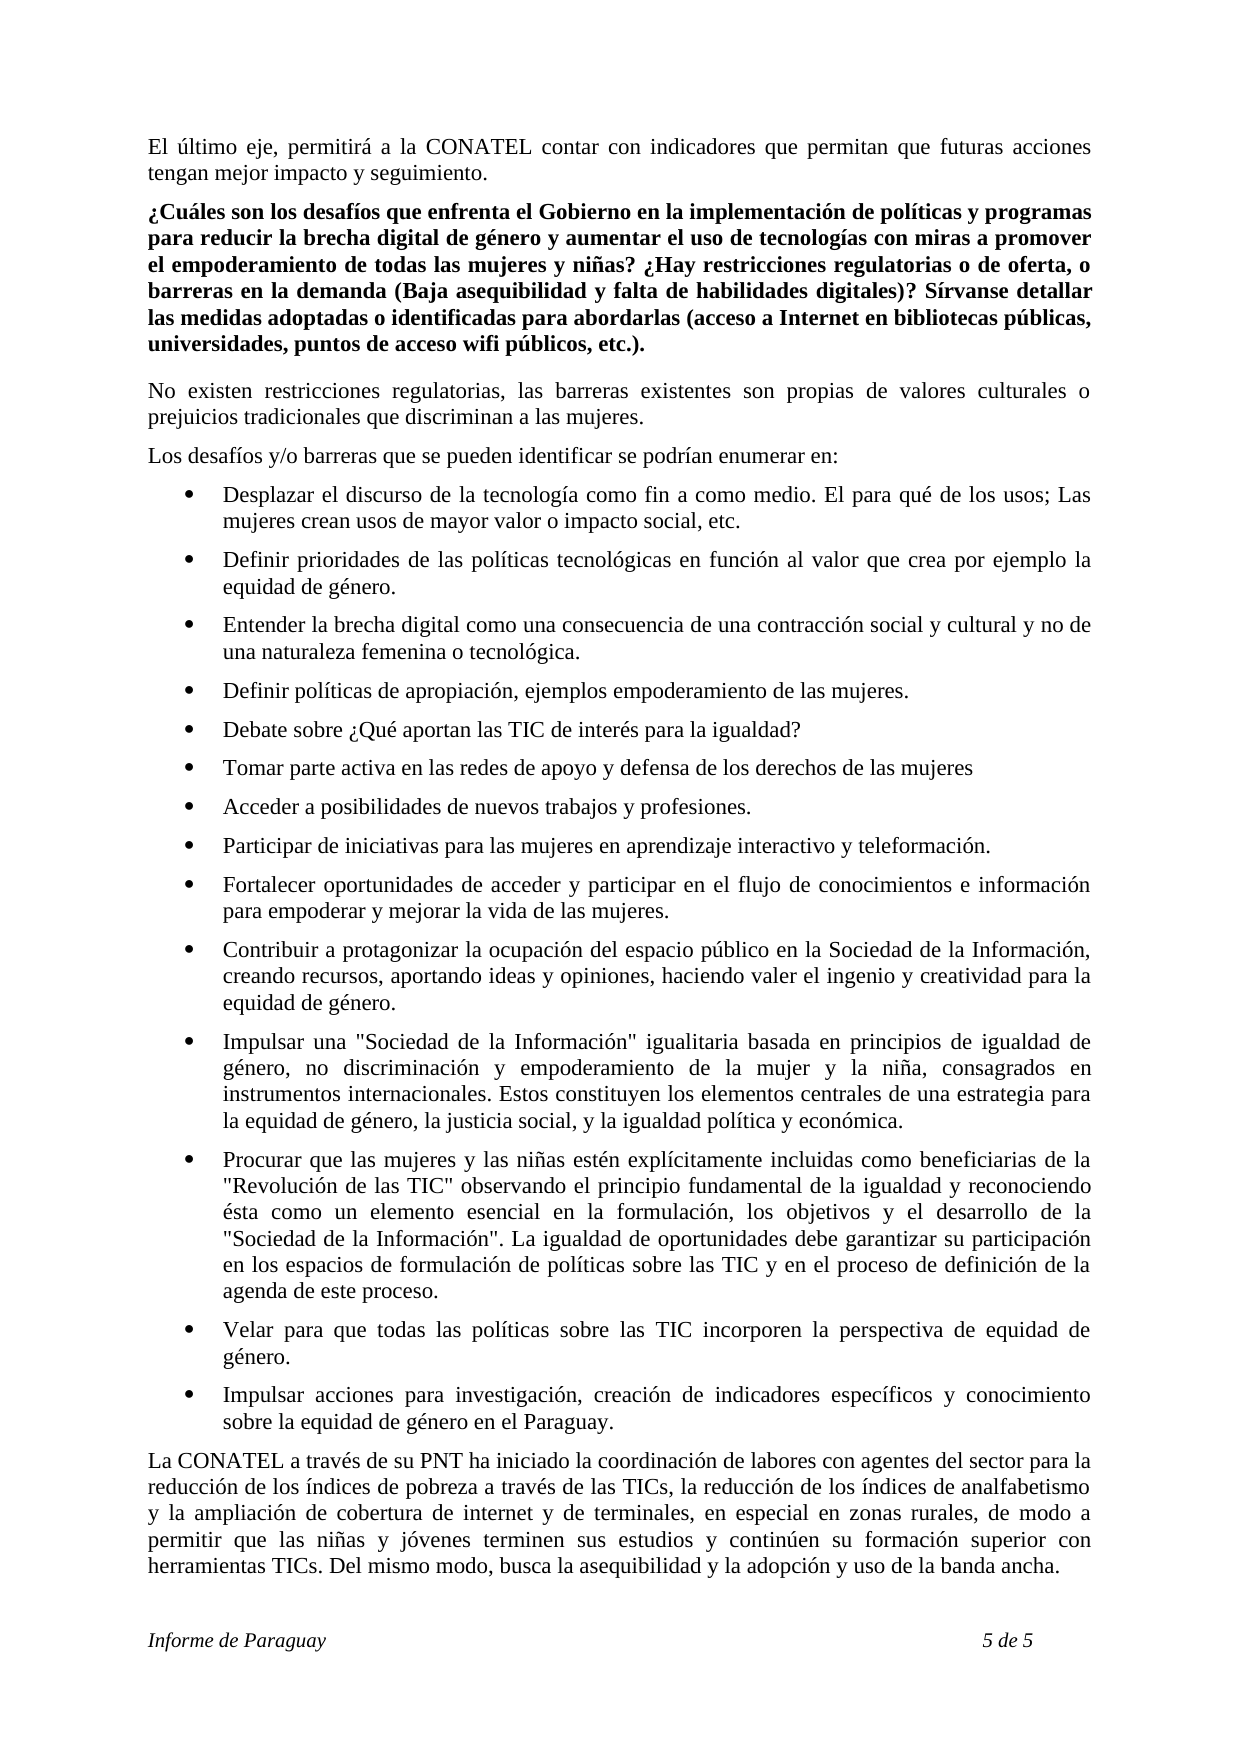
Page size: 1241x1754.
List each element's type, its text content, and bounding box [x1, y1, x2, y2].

text El último eje, permitirá a la CONATEL contar con indicadores que permitan que futuras acciones tengan mejor impacto y seguimiento. [148, 133, 1093, 186]
list Tomar parte activa en las redes de apoyo y defensa de los derechos de las mujeres [185, 754, 1093, 781]
text Los desafíos y/o barreras que se pueden identificar se podrían enumerar en: [148, 442, 1093, 469]
list Definir prioridades de las políticas tecnológicas en función al valor que crea por ejemplo la equidad de género. [185, 546, 1093, 599]
list Impulsar una "Sociedad de la Información" igualitaria basada en principios de igualdad de género, no discriminación y empoderamiento de la mujer y la niña, consagrados en instrumentos internacionales. Estos constituyen los elementos centrales de una estrategia para la equidad de género, la justicia social, y la igualdad política y económica. [185, 1028, 1093, 1133]
list Entender la brecha digital como una consecuencia de una contracción social y cultural y no de una naturaleza femenina o tecnológica. [185, 612, 1093, 664]
list Participar de iniciativas para las mujeres en aprendizaje interactivo y teleformación. [185, 832, 1093, 858]
list Desplazar el discurso de la tecnología como fin a como medio. El para qué de los usos; Las mujeres crean usos de mayor valor o impacto social, etc. [185, 481, 1093, 534]
list Fortalecer oportunidades de acceder y participar en el flujo de conocimientos e información para empoderar y mejorar la vida de las mujeres. [185, 871, 1093, 924]
list Impulsar acciones para investigación, creación de indicadores específicos y conocimiento sobre la equidad de género en el Paraguay. [185, 1382, 1093, 1434]
list Debate sobre ¿Qué aportan las TIC de interés para la igualdad? [185, 716, 1093, 742]
text La CONATEL a través de su PNT ha iniciado la coordinación de labores con agentes del sector para la reducción de los índices de pobreza a través de las TICs, la reducción de los índices de analfabetismo y la ampliación de cobertura de internet y de terminales, en especial en zonas rurales, de modo a permitir que las niñas y jóvenes terminen sus estudios y continúen su formación superior con herramientas TICs. Del mismo modo, busca la asequibilidad y la adopción y uso de la banda ancha. [148, 1447, 1093, 1578]
list Procurar que las mujeres y las niñas estén explícitamente incluidas como beneficiarias de la "Revolución de las TIC" observando el principio fundamental de la igualdad y reconociendo ésta como un elemento esencial en la formulación, los objetivos y el desarrollo de la "Sociedad de la Información". La igualdad de oportunidades debe garantizar su participación en los espacios de formulación de políticas sobre las TIC y en el proceso de definición de la agenda de este proceso. [185, 1146, 1093, 1304]
text No existen restricciones regulatorias, las barreras existentes son propias de valores culturales o prejuicios tradicionales que discriminan a las mujeres. [148, 377, 1093, 430]
list Acceder a posibilidades de nuevos trabajos y profesiones. [185, 793, 1093, 820]
list Velar para que todas las políticas sobre las TIC incorporen la perspectiva de equidad de género. [185, 1316, 1093, 1369]
list Contribuir a protagonizar la ocupación del espacio público en la Sociedad de la Información, creando recursos, aportando ideas y opiniones, haciendo valer el ingenio y creatividad para la equidad de género. [185, 936, 1093, 1015]
list Definir políticas de apropiación, ejemplos empoderamiento de las mujeres. [185, 677, 1093, 703]
text ¿Cuáles son los desafíos que enfrenta el Gobierno en la implementación de políticas y programas para reducir la brecha digital de género y aumentar el uso de tecnologías con miras a promover el empoderamiento de todas las mujeres y niñas? ¿Hay restricciones regulatorias o de oferta, o barreras en la demanda (Baja asequibilidad y falta de habilidades digitales)? Sírvanse detallar las medidas adoptadas o identificadas para abordarlas (acceso a Internet en bibliotecas públicas, universidades, puntos de acceso wifi públicos, etc.). [148, 198, 1093, 356]
